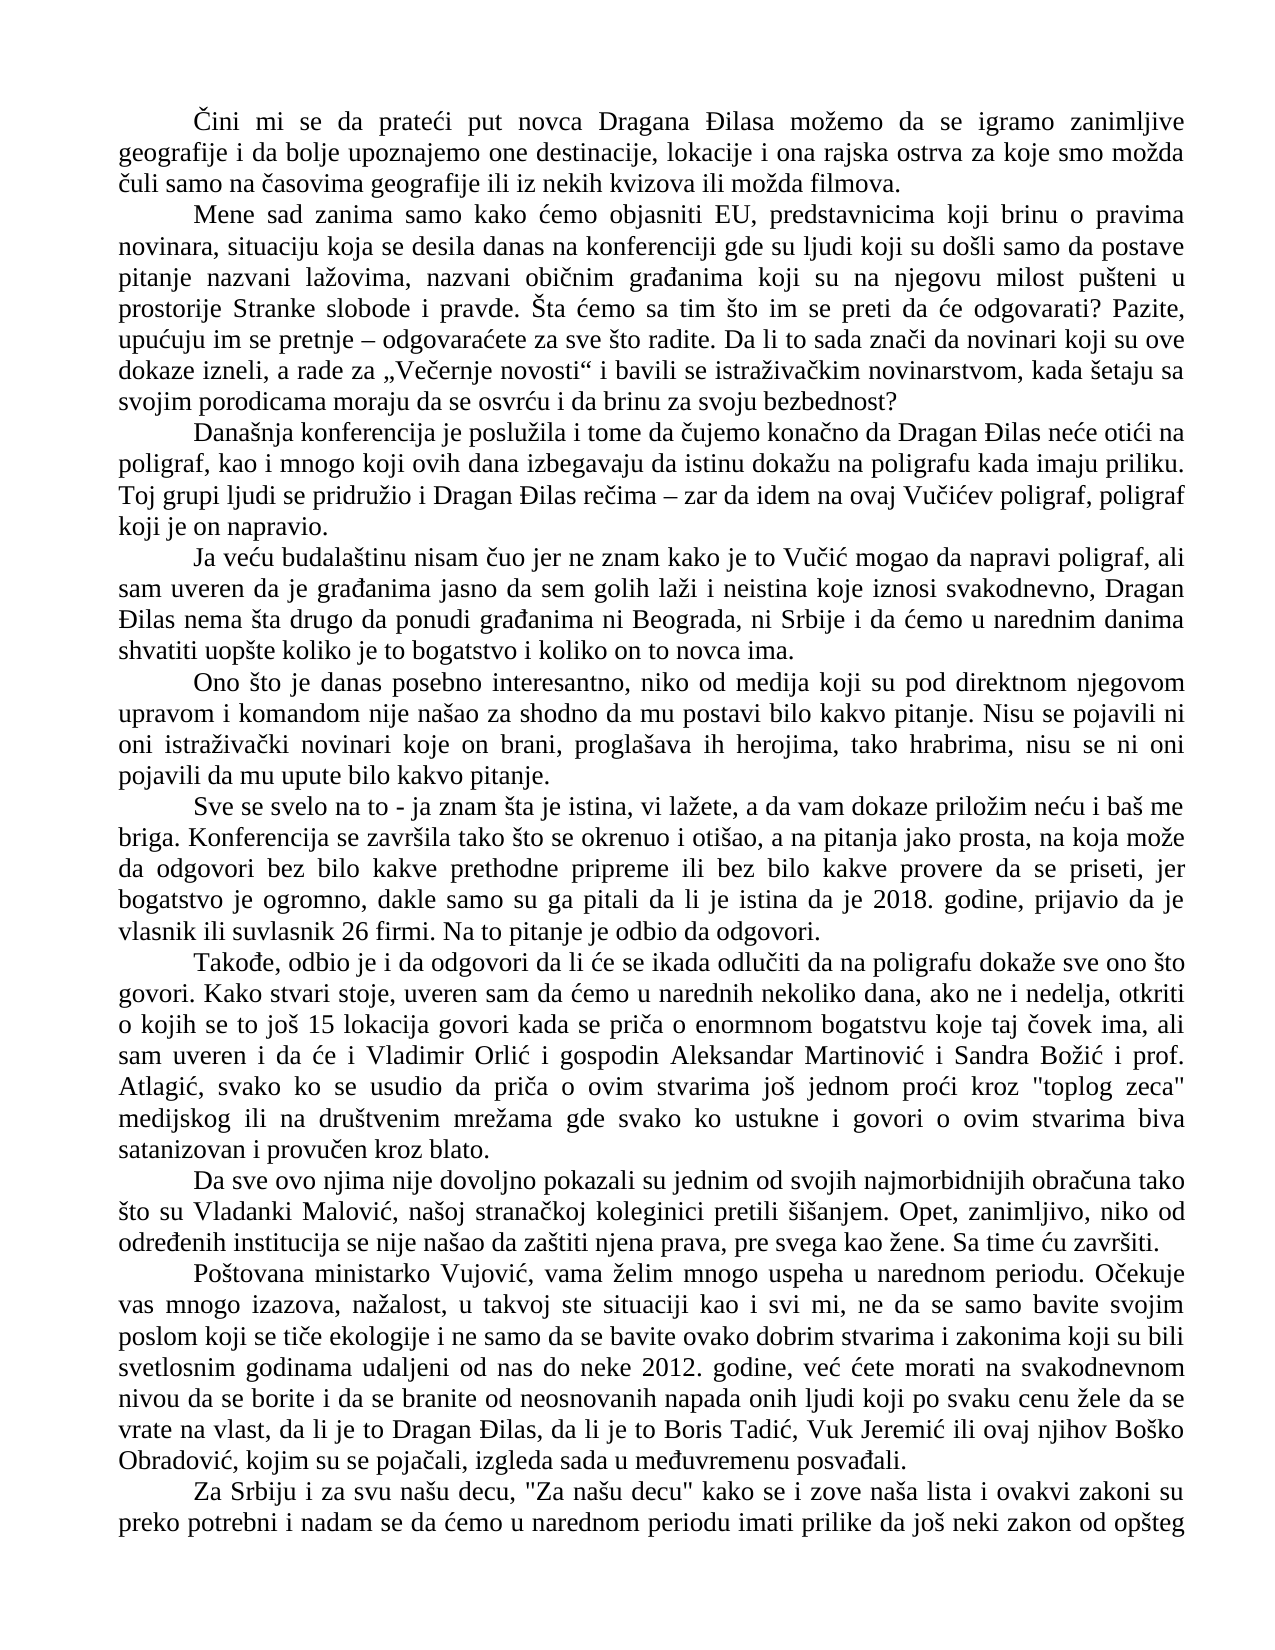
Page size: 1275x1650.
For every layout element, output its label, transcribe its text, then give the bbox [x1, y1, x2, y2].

text Čini mi se da prateći put novca Dragana Đilasa možemo da se igramo zanimljive geografije i da bolje upoznajemo one destinacije, lokacije i ona rajska ostrva za koje smo možda čuli samo na časovima geografije ili iz nekih kvizova ili možda filmova. [118, 105, 1186, 198]
text Ono što je danas posebno interesantno, niko od medija koji su pod direktnom njegovom upravom i komandom nije našao za shodno da mu postavi bilo kakvo pitanje. Nisu se pojavili ni oni istraživački novinari koje on brani, proglašava ih herojima, tako hrabrima, nisu se ni oni pojavili da mu upute bilo kakvo pitanje. [118, 666, 1186, 790]
text Mene sad zanima samo kako ćemo objasniti EU, predstavnicima koji brinu o pravima novinara, situaciju koja se desila danas na konferenciji gde su ljudi koji su došli samo da postave pitanje nazvani lažovima, nazvani običnim građanima koji su na njegovu milost pušteni u prostorije Stranke slobode i pravde. Šta ćemo sa tim što im se preti da će odgovarati? Pazite, upućuju im se pretnje – odgovaraćete za sve što radite. Da li to sada znači da novinari koji su ove dokaze izneli, a rade za „Večernje novosti“ i bavili se istraživačkim novinarstvom, kada šetaju sa svojim porodicama moraju da se osvrću i da brinu za svoju bezbednost? [118, 198, 1186, 416]
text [118, 1475, 1186, 1538]
text Sve se svelo na to - ja znam šta je istina, vi lažete, a da vam dokaze priložim neću i baš me briga. Konferencija se završila tako što se okrenuo i otišao, a na pitanja jako prosta, na koja može da odgovori bez bilo kakve prethodne pripreme ili bez bilo kakve provere da se priseti, jer bogatstvo je ogromno, dakle samo su ga pitali da li je istina da je 2018. godine, prijavio da je vlasnik ili suvlasnik 26 firmi. Na to pitanje je odbio da odgovori. [118, 790, 1186, 946]
text Da sve ovo njima nije dovoljno pokazali su jednim od svojih najmorbidnijih obračuna tako što su Vladanki Malović, našoj stranačkoj koleginici pretili šišanjem. Opet, zanimljivo, niko od određenih institucija se nije našao da zaštiti njena prava, pre svega kao žene. Sa time ću završiti. [118, 1164, 1186, 1257]
text Takođe, odbio je i da odgovori da li će se ikada odlučiti da na poligrafu dokaže sve ono što govori. Kako stvari stoje, uveren sam da ćemo u narednih nekoliko dana, ako ne i nedelja, otkriti o kojih se to još 15 lokacija govori kada se priča o enormnom bogatstvu koje taj čovek ima, ali sam uveren i da će i Vladimir Orlić i gospodin Aleksandar Martinović i Sandra Božić i prof. Atlagić, svako ko se usudio da priča o ovim stvarima još jednom proći kroz "toplog zeca" medijskog ili na društvenim mrežama gde svako ko ustukne i govori o ovim stvarima biva satanizovan i provučen kroz blato. [118, 946, 1186, 1164]
text Današnja konferencija je poslužila i tome da čujemo konačno da Dragan Đilas neće otići na poligraf, kao i mnogo koji ovih dana izbegavaju da istinu dokažu na poligrafu kada imaju priliku. Toj grupi ljudi se pridružio i Dragan Đilas rečima – zar da idem na ovaj Vučićev poligraf, poligraf koji je on napravio. [118, 416, 1186, 541]
text Poštovana ministarko Vujović, vama želim mnogo uspeha u narednom periodu. Očekuje vas mnogo izazova, nažalost, u takvoj ste situaciji kao i svi mi, ne da se samo bavite svojim poslom koji se tiče ekologije i ne samo da se bavite ovako dobrim stvarima i zakonima koji su bili svetlosnim godinama udaljeni od nas do neke 2012. godine, već ćete morati na svakodnevnom nivou da se borite i da se branite od neosnovanih napada onih ljudi koji po svaku cenu žele da se vrate na vlast, da li je to Dragan Đilas, da li je to Boris Tadić, Vuk Jeremić ili ovaj njihov Boško Obradović, kojim su se pojačali, izgleda sada u međuvremenu posvađali. [118, 1257, 1186, 1475]
text Ja veću budalaštinu nisam čuo jer ne znam kako je to Vučić mogao da napravi poligraf, ali sam uveren da je građanima jasno da sem golih laži i neistina koje iznosi svakodnevno, Dragan Đilas nema šta drugo da ponudi građanima ni Beograda, ni Srbije i da ćemo u narednim danima shvatiti uopšte koliko je to bogatstvo i koliko on to novca ima. [118, 541, 1186, 666]
